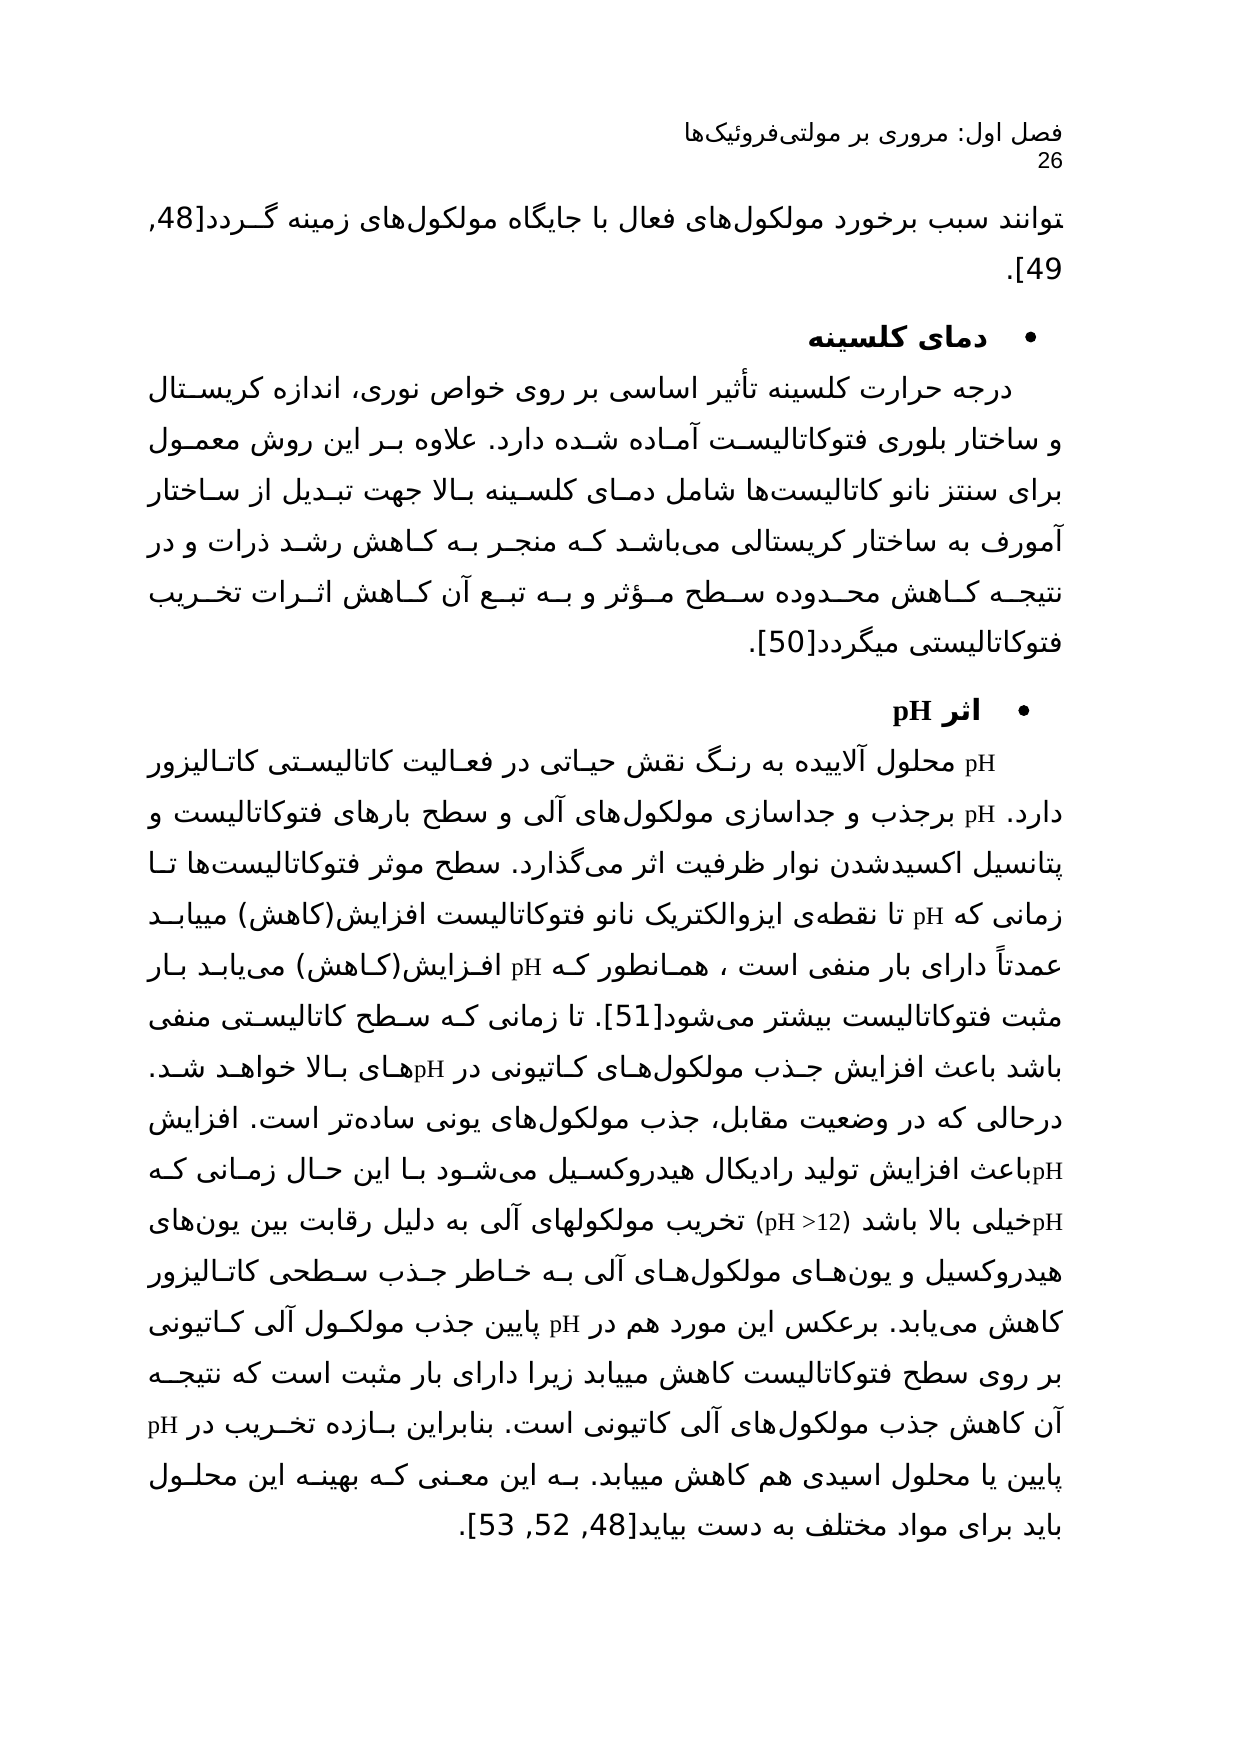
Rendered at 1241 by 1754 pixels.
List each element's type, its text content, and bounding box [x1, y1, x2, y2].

text pH محلول آلاییده به رنگ نقش حیاتی در فعالیت کاتالیستی کاتالیزور دارد. pH برجذب و جداسازی مولکول‌های آلی و سطح بارهای فتوکاتالیست و پتانسیل اکسید‌شدن نوار ظرفیت اثر می‌گذارد. سطح موثر فتوکاتالیست‌ها تا زمانی که pH تا نقطه‌ی ایزوالکتریک نانو فتوکاتالیست افزایش(کاهش) مییابد عمدتاً دارای بار منفی است ، همانطور که pH افزایش(کاهش) می‌یابد بار مثبت فتوکاتالیست بیشتر می‌شود[51]. تا زمانی که سطح کاتالیستی منفی باشد باعث افزایش جذب مولکول‌های کاتیونی در‌ pH‌های بالا خواهد شد. درحالی که در وضعیت مقابل، جذب مولکول‌های یونی ساده‌تر است. افزایش pHباعث افزایش تولید رادیکال هیدروکسیل می‌شود با این حال زمانی که pHخیلی بالا باشد (pH >12) تخریب مولکولهای آلی به دلیل رقابت بین یون‌های هیدروکسیل و یون‌های مولکول‌های آلی به خاطر جذب سطحی کاتالیزور کاهش می‌یابد. برعکس این مورد هم در pH پایین جذب مولکول آلی کاتیونی بر روی سطح فتوکاتالیست کاهش مییابد زیرا دارای بار مثبت است که نتیجه آن کاهش جذب مولکول‌های آلی کاتیونی است. بنابراین بازده تخریب در pH پایین یا محلول اسیدی هم کاهش مییابد. به این معنی که بهینه این محلول باید برای مواد مختلف به دست بیاید[48, 52, 53]. [148, 745, 1063, 1543]
list دمای کلسینه [148, 320, 1026, 354]
text درجه حرارت کلسینه تأثیر اساسی بر روی خواص نوری، اندازه کریستال و ساختار بلوری فتوکاتالیست آماده شده دارد. علاوه بر این روش معمول برای سنتز نانو کاتالیست‌ها شامل دمای کلسینه بالا جهت تبدیل از ساختار آمورف به ساختار کریستالی می‌باشد که منجر به کاهش رشد ذرات و در نتیجه کاهش محدوده سطح مؤثر و به تبع آن کاهش اثرات تخریب فتوکاتالیستی میگردد[50]. [148, 371, 1063, 660]
list اثر pH [148, 693, 1019, 728]
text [148, 202, 1063, 287]
